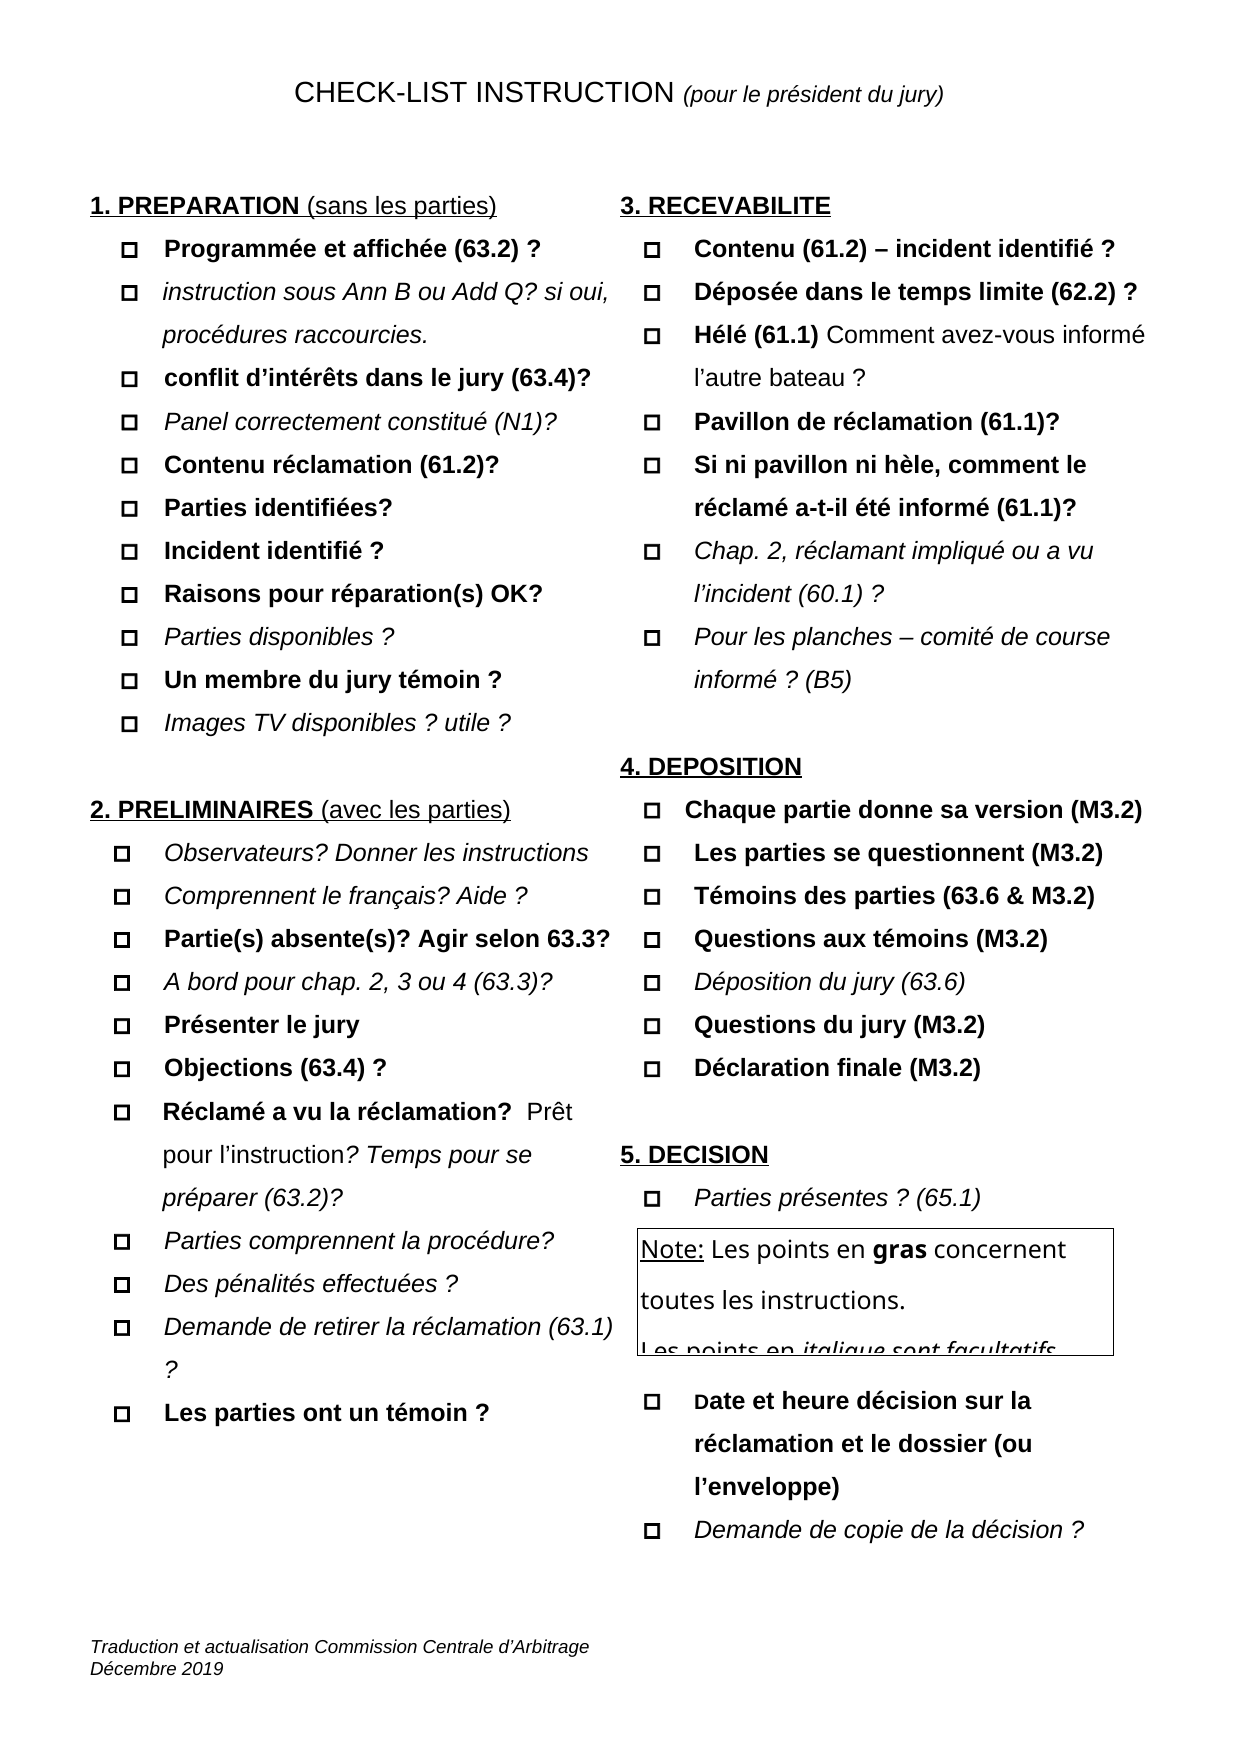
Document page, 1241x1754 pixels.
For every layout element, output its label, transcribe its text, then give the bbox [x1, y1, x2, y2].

text Programmée et affichée (63.2) ? [90, 234, 620, 263]
text Demande de retirer la réclamation (63.1) ? [112, 1312, 620, 1384]
text Des pénalités effectuées ? [90, 1269, 620, 1298]
text Présenter le jury [90, 1010, 620, 1039]
text Déposition du jury (63.6) [620, 967, 1150, 996]
text Parties disponibles ? [120, 622, 620, 651]
text Pavillon de réclamation (61.1)? [620, 406, 1150, 435]
text Chaque partie donne sa version (M3.2) [620, 794, 1150, 823]
text Comprennent le français? Aide ? [90, 881, 620, 909]
text Déclaration finale (M3.2) [620, 1053, 1150, 1082]
text Un membre du jury témoin ? [90, 665, 620, 694]
text Parties identifiées? [120, 493, 620, 521]
text Les parties ont un témoin ? [90, 1398, 620, 1427]
text Parties présentes ? (65.1) [620, 1183, 1150, 1211]
text 5. DECISION [620, 1139, 1150, 1168]
text instruction sous Ann B ou Add Q? si oui, procédures raccourcies. [120, 277, 620, 349]
text Hélé (61.1) Comment avez-vous informé l’autre bateau ? [643, 320, 1150, 392]
text Les parties se questionnent (M3.2) [620, 838, 1150, 866]
text conflit d’intérêts dans le jury (63.4)? [112, 363, 620, 392]
text Contenu (61.2) – incident identifié ? [643, 234, 1150, 263]
text Si ni pavillon ni hèle, comment le réclamé a-t-il été informé (61.1)? [643, 449, 1150, 521]
text Partie(s) absente(s)? Agir selon 63.3? [112, 924, 620, 953]
text Observateurs? Donner les instructions [90, 838, 620, 866]
text 2. PRELIMINAIRES (avec les parties) [90, 794, 620, 823]
text Témoins des parties (63.6 & M3.2) [620, 881, 1150, 909]
text Questions aux témoins (M3.2) [620, 924, 1150, 953]
text Pour les planches – comité de course informé ? (B5) [643, 622, 1150, 694]
text 4. DEPOSITION [620, 751, 1150, 780]
text Raisons pour réparation(s) OK? [120, 579, 620, 608]
text Contenu réclamation (61.2)? [112, 449, 620, 478]
text Questions du jury (M3.2) [620, 1010, 1150, 1039]
text Parties comprennent la procédure? [112, 1226, 620, 1254]
text Demande de copie de la décision ? [643, 1515, 1150, 1544]
text 3. RECEVABILITE [620, 191, 1150, 219]
text Incident identifié ? [120, 536, 620, 564]
text Objections (63.4) ? [90, 1053, 620, 1082]
text Déposée dans le temps limite (62.2) ? [620, 277, 1150, 306]
text Panel correctement constitué (N1)? [90, 406, 620, 435]
text Images TV disponibles ? utile ? [90, 708, 620, 737]
text 1. PREPARATION (sans les parties) [90, 191, 620, 219]
text A bord pour chap. 2, 3 ou 4 (63.3)? [90, 967, 620, 996]
text Réclamé a vu la réclamation? Prêt pour l’instruction? Temps pour se préparer (63.2)? [112, 1096, 620, 1211]
text Date et heure décision sur la réclamation et le dossier (ou l’enveloppe) [643, 1226, 1150, 1501]
text Chap. 2, réclamant impliqué ou a vu l’incident (60.1) ? [643, 536, 1150, 608]
